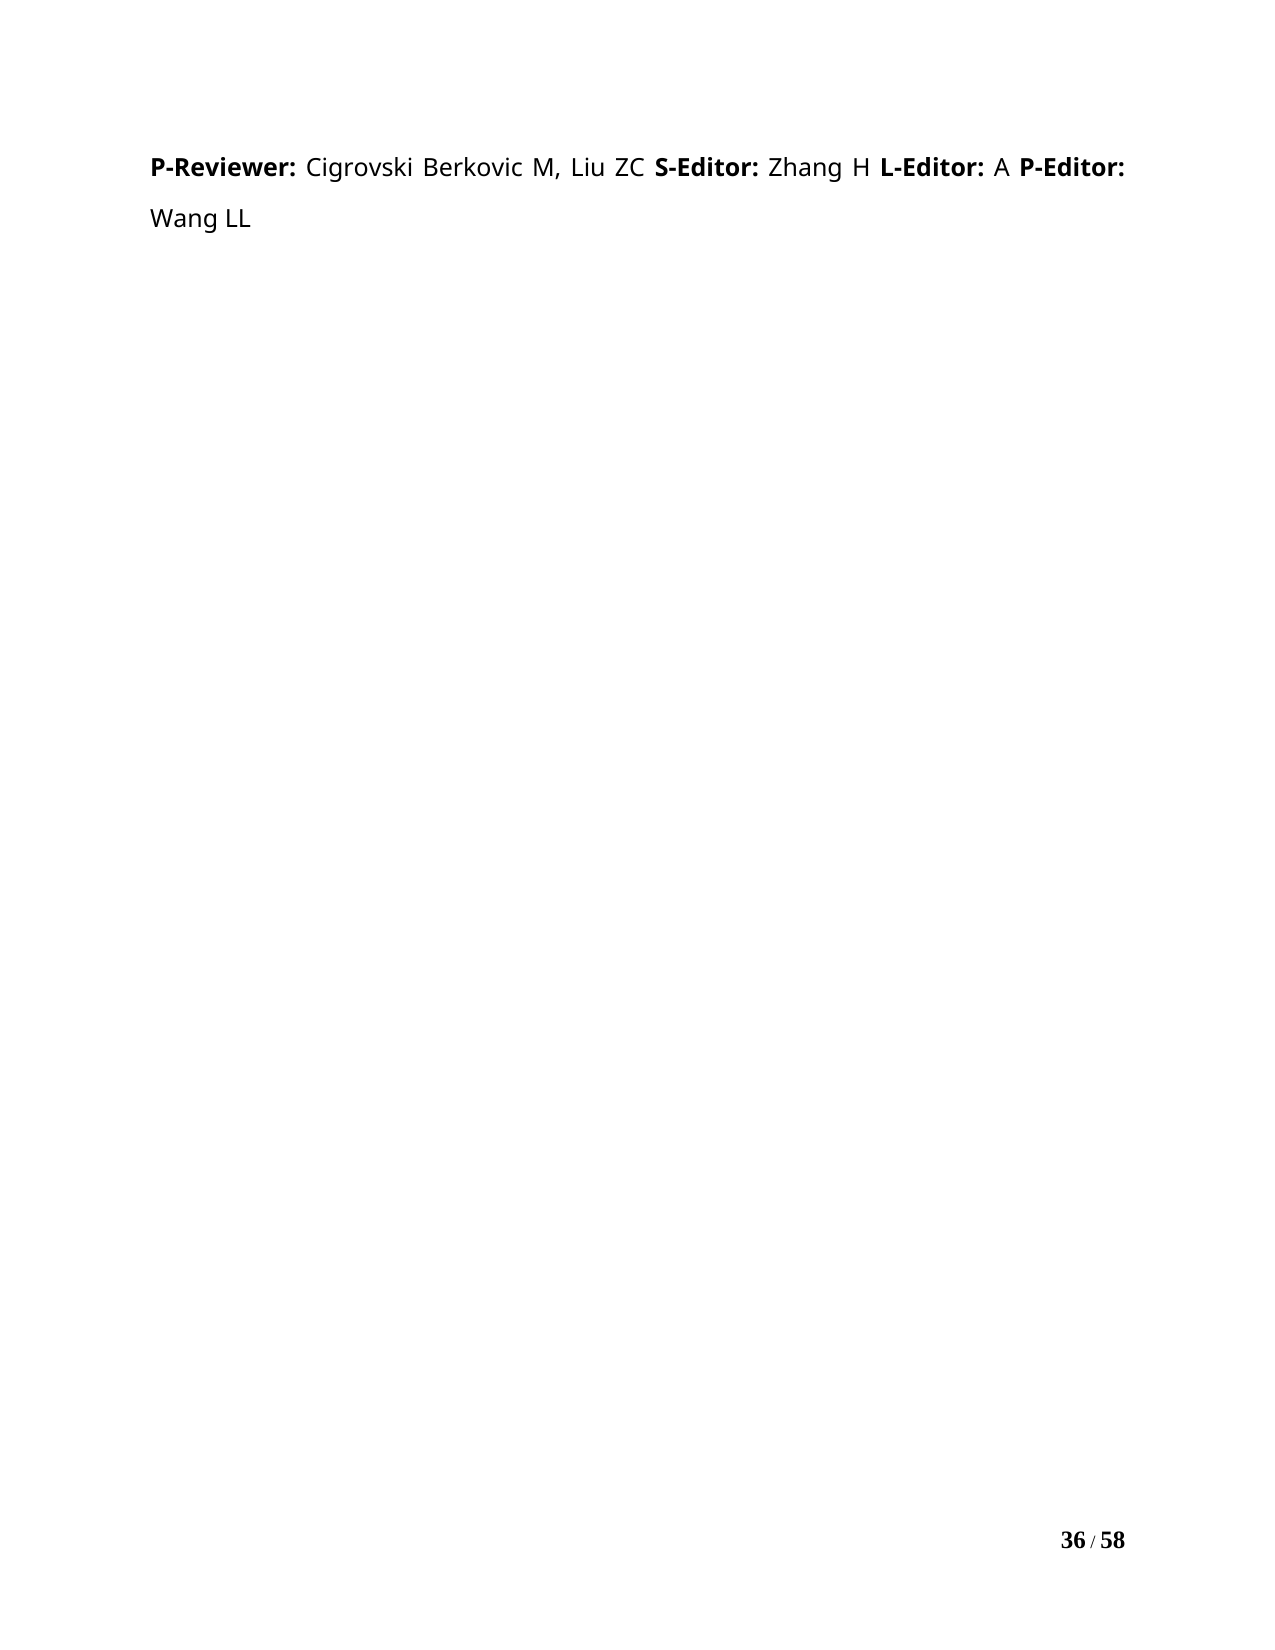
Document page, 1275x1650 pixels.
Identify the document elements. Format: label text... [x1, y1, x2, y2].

text P-Reviewer: Cigrovski Berkovic M, Liu ZC S-Editor: Zhang H L-Editor: A P-Editor: Wang LL [150, 150, 1125, 235]
